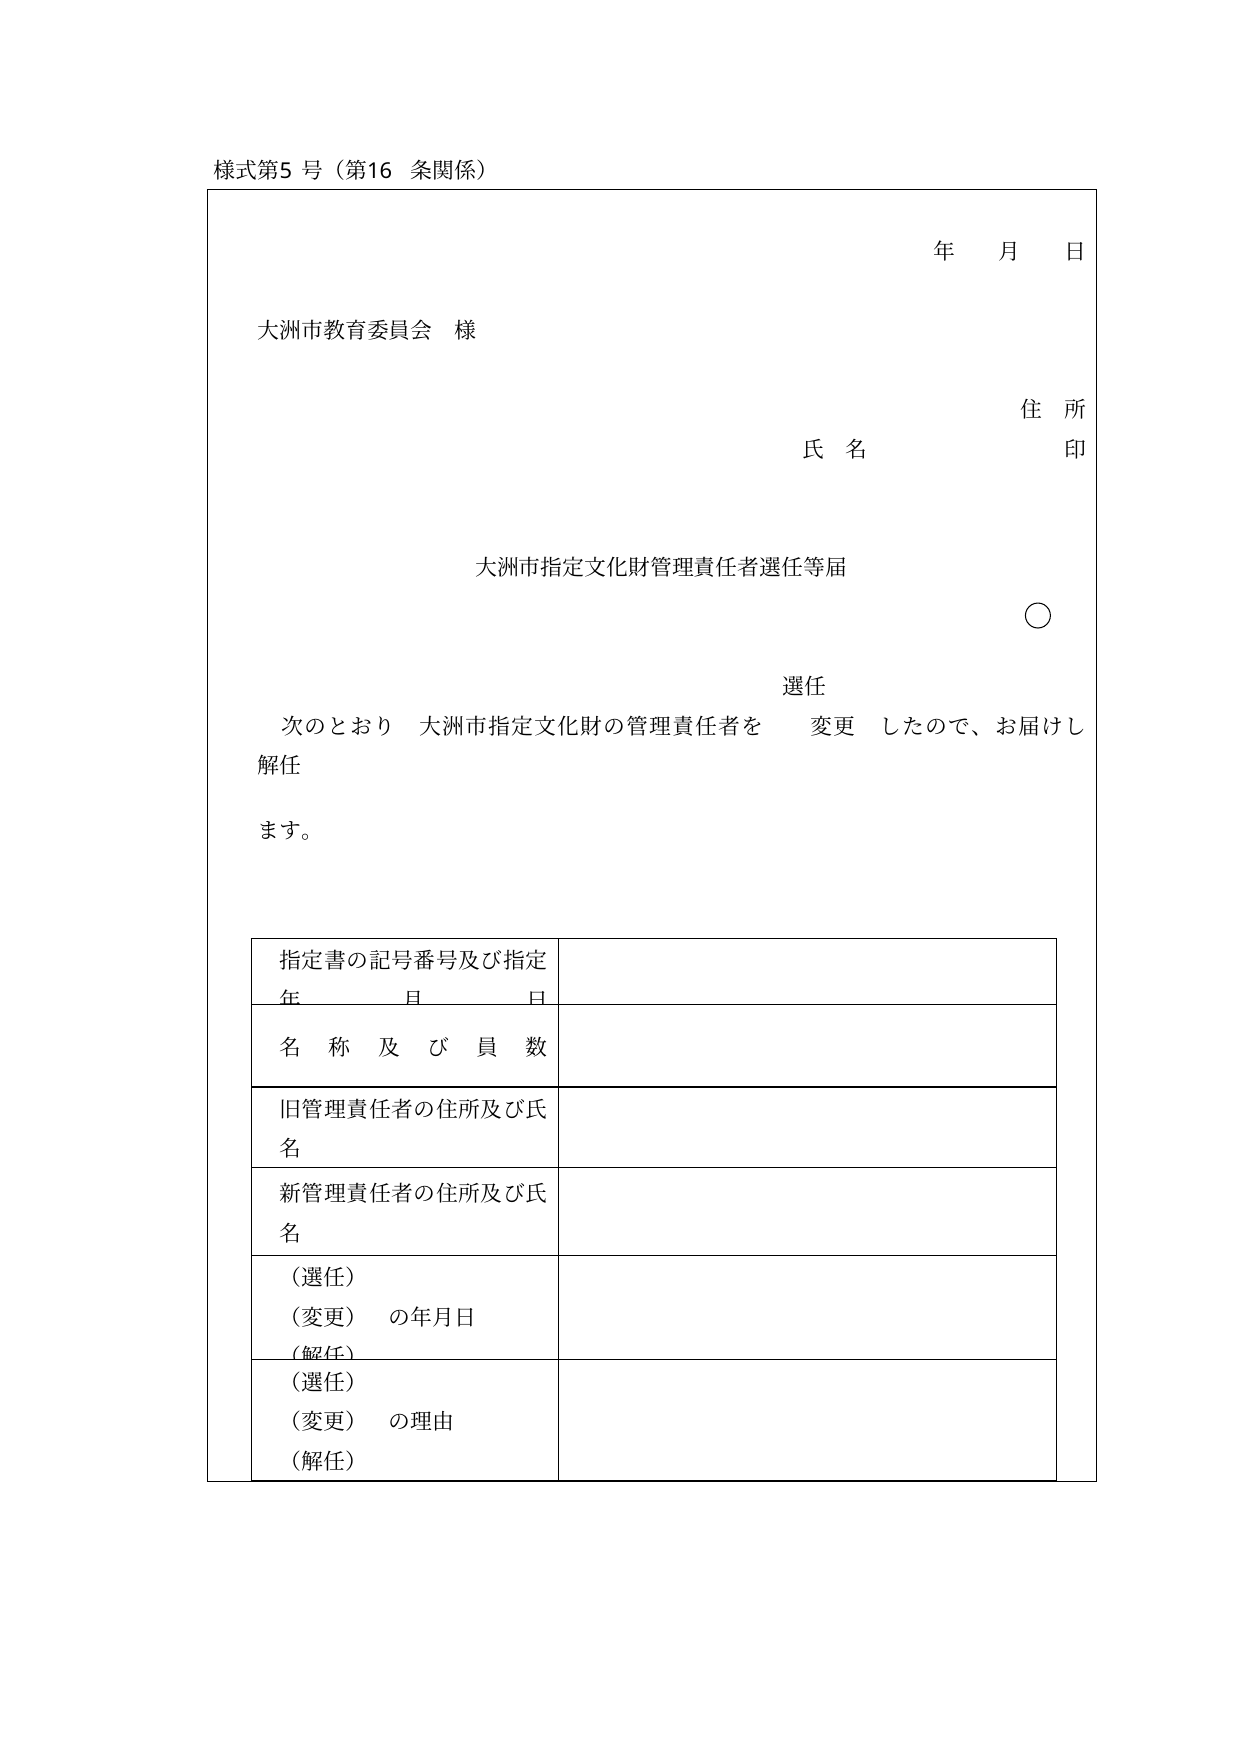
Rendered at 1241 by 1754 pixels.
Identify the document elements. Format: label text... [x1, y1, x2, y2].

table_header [208, 190, 1096, 1481]
text 様式第5号（第16条関係） [214, 150, 1089, 189]
